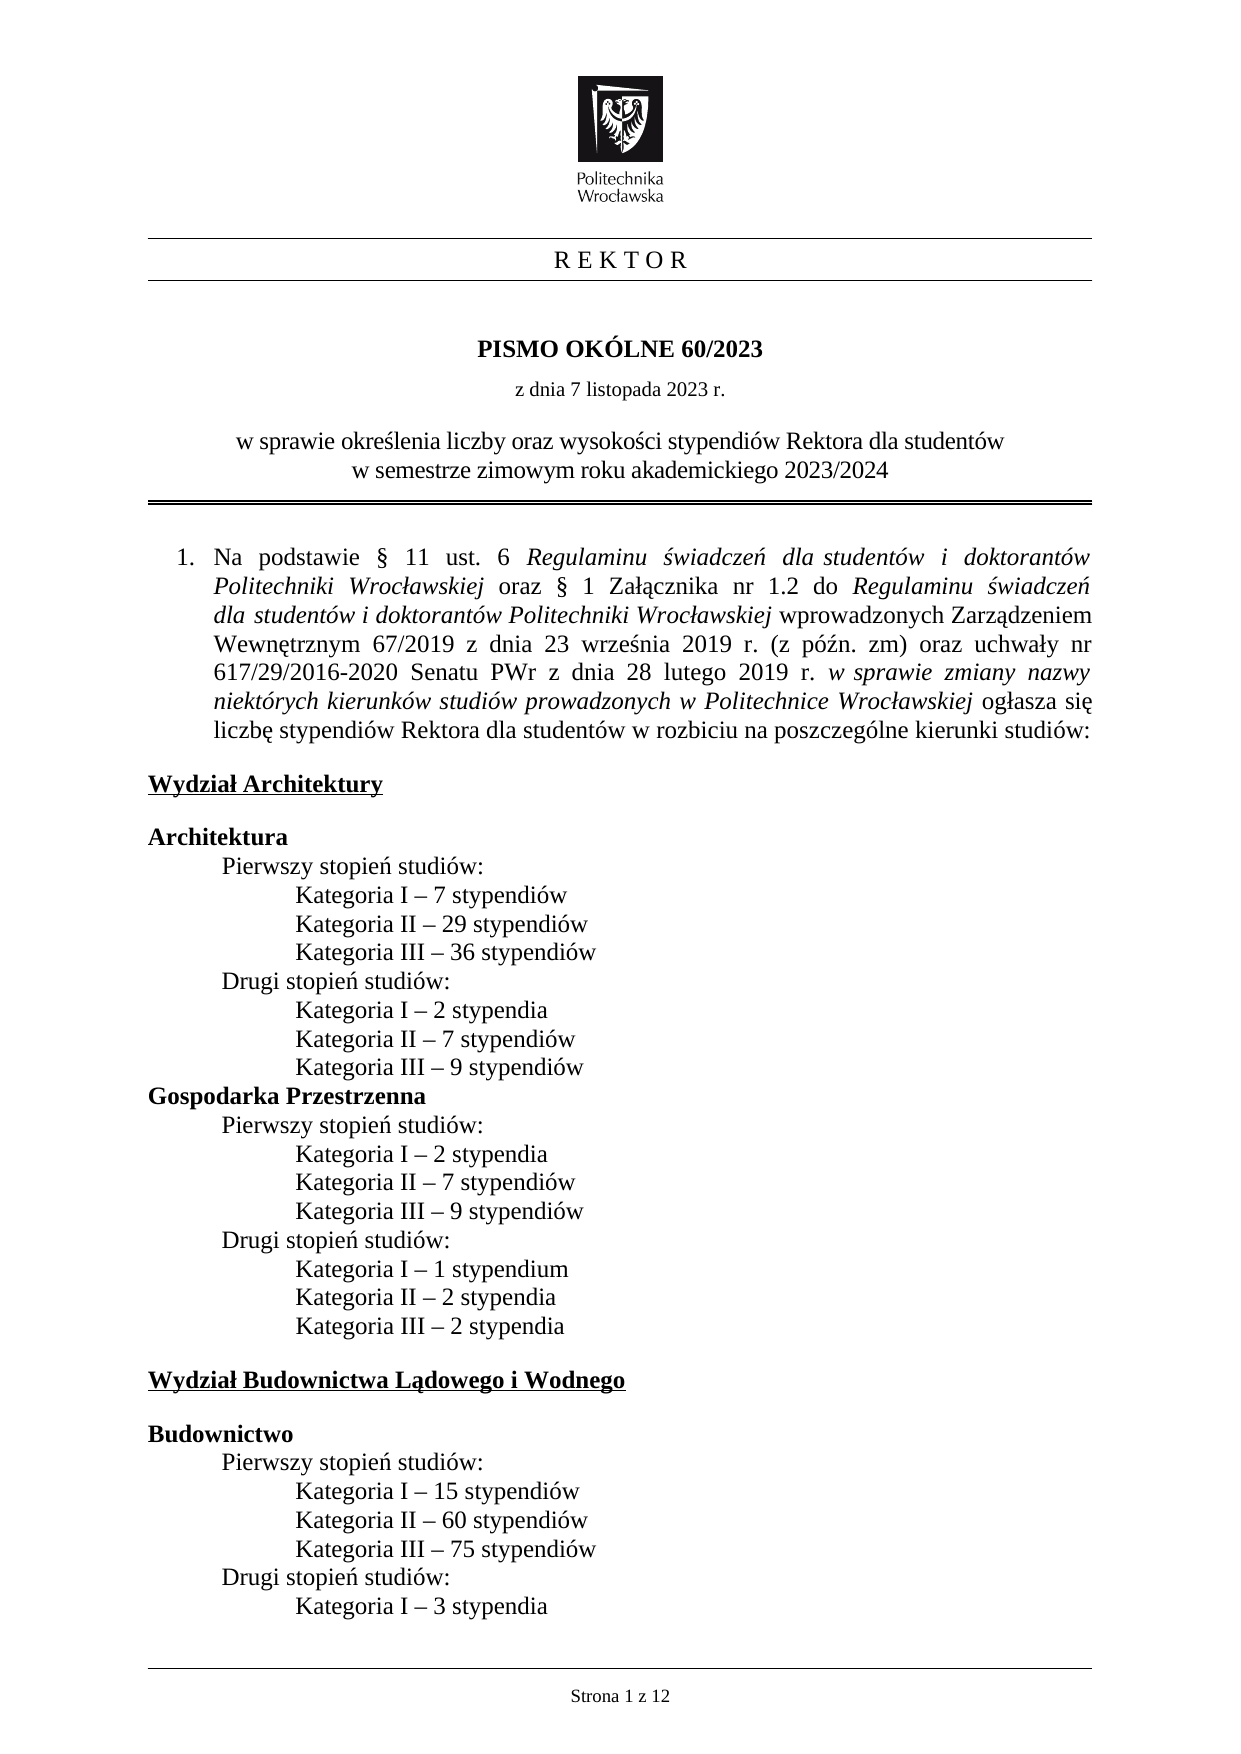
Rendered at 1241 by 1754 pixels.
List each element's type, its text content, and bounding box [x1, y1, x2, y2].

list Na podstawie § 11 ust. 6 Regulaminu świadczeń dla studentów i doktorantów Politechniki Wrocławskiej oraz § 1 Załącznika nr 1.2 do Regulaminu świadczeń dla studentów i doktorantów Politechniki Wrocławskiej wprowadzonych Zarządzeniem Wewnętrznym 67/2019 z dnia 23 września 2019 r. (z późn. zm) oraz uchwały nr 617/29/2016-2020 Senatu PWr z dnia 28 lutego 2019 r. w sprawie zmiany nazwy niektórych kierunków studiów prowadzonych w Politechnice Wrocławskiej ogłasza się liczbę stypendiów Rektora dla studentów w rozbiciu na poszczególne kierunki studiów: [176, 542, 1092, 744]
text Budownictwo [148, 1419, 1092, 1447]
text Kategoria I – 15 stypendiów [221, 1476, 1092, 1505]
text Pierwszy stopień studiów: [148, 1110, 1092, 1139]
text Kategoria III – 2 stypendia [222, 1311, 1092, 1340]
text Drugi stopień studiów: [221, 1562, 1092, 1591]
text Pierwszy stopień studiów: [148, 1447, 1092, 1476]
text Kategoria III – 75 stypendiów [221, 1534, 1092, 1562]
text Gospodarka Przestrzenna [148, 1081, 1092, 1110]
text Wydział Architektury [148, 769, 1092, 797]
subtitle REKTOR [148, 239, 1092, 280]
text Kategoria III – 9 stypendiów [221, 1052, 1092, 1081]
text Drugi stopień studiów: [221, 966, 1092, 995]
text Kategoria III – 36 stypendiów [221, 937, 1092, 966]
text z dnia 7 listopada 2023 r. [148, 377, 1092, 401]
text Kategoria II – 7 stypendiów [221, 1167, 1092, 1196]
text Drugi stopień studiów: [221, 1225, 1092, 1254]
text Wydział Budownictwa Lądowego i Wodnego [148, 1365, 1092, 1394]
text Pierwszy stopień studiów: [222, 851, 1092, 880]
text Kategoria I – 2 stypendia [221, 1139, 1092, 1167]
text PISMO OKÓLNE 60/2023 [148, 331, 1092, 364]
text Kategoria II – 7 stypendiów [221, 1024, 1092, 1052]
text Kategoria III – 9 stypendiów [221, 1196, 1092, 1225]
text Kategoria II – 2 stypendia [221, 1282, 1092, 1311]
text Kategoria II – 29 stypendiów [221, 909, 1092, 937]
text Kategoria I – 3 stypendia [221, 1591, 1092, 1620]
text Architektura [148, 822, 1092, 851]
text Kategoria I – 1 stypendium [221, 1254, 1092, 1282]
text Kategoria I – 7 stypendiów [221, 880, 1092, 909]
text w sprawie określenia liczby oraz wysokości stypendiów Rektora dla studentów w semestrze zimowym roku akademickiego 2023/2024 [148, 426, 1092, 500]
text Kategoria I – 2 stypendia [221, 995, 1092, 1024]
text Kategoria II – 60 stypendiów [221, 1505, 1092, 1534]
